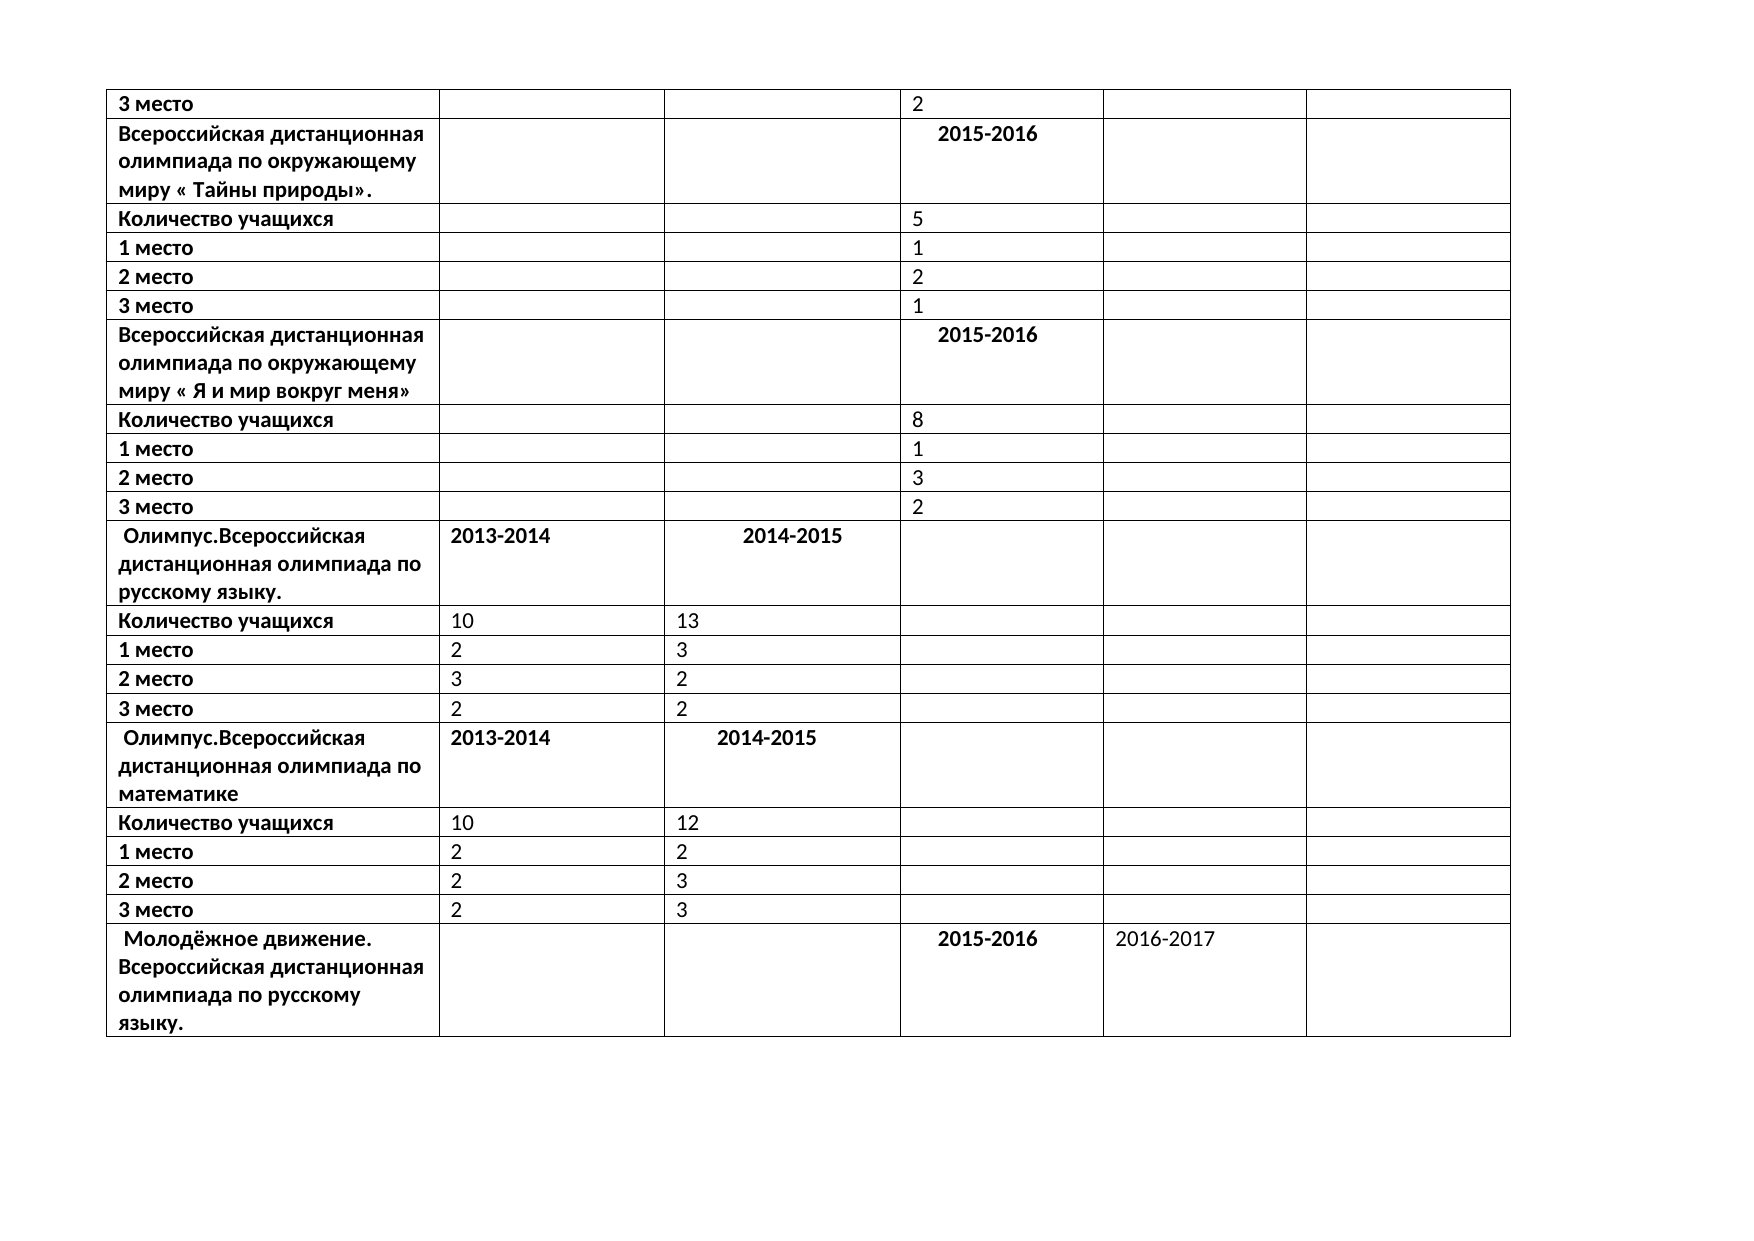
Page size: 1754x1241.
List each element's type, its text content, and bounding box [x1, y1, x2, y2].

table_cell 2 [440, 694, 664, 722]
table_cell 2013-2014 [440, 521, 664, 605]
table_cell 1 место [107, 636, 439, 663]
table_cell [901, 723, 1103, 807]
table_cell 2 [901, 492, 1103, 520]
table_cell [665, 492, 900, 520]
table_cell 2 [440, 866, 664, 894]
table_cell Всероссийская дистанционная олимпиада по окружающему миру « Я и мир вокруг меня» [107, 320, 439, 404]
table_cell [901, 521, 1103, 605]
table_cell [1104, 434, 1306, 462]
table_cell [665, 90, 900, 118]
table_cell [440, 924, 664, 1036]
table_cell [1104, 636, 1306, 663]
table_cell 2 [665, 665, 900, 693]
table_cell [1307, 895, 1510, 923]
table_cell 3 место [107, 492, 439, 520]
table_cell [665, 291, 900, 319]
table_cell 10 [440, 808, 664, 836]
table_cell 2 [901, 90, 1103, 118]
table_cell 1 [901, 233, 1103, 261]
table_cell [1307, 119, 1510, 203]
table_cell [1307, 636, 1510, 663]
table_cell [440, 119, 664, 203]
table_cell [1104, 262, 1306, 290]
table_cell [440, 291, 664, 319]
table_cell 2014-2015 [665, 521, 900, 605]
table_cell [1307, 521, 1510, 605]
table_cell [1104, 665, 1306, 693]
table_cell [1104, 866, 1306, 894]
table_cell 1 место [107, 837, 439, 865]
table_cell [1307, 463, 1510, 491]
table_cell [1104, 521, 1306, 605]
table_cell 1 место [107, 434, 439, 462]
table_cell [440, 233, 664, 261]
table_cell 1 [901, 434, 1103, 462]
table_cell 2 [665, 694, 900, 722]
table_cell [1104, 895, 1306, 923]
table_cell 2 [440, 895, 664, 923]
table_cell [901, 808, 1103, 836]
table_cell [665, 434, 900, 462]
table_cell [1307, 606, 1510, 634]
table_cell 3 [440, 665, 664, 693]
table_cell Количество учащихся [107, 204, 439, 232]
table_cell 2 [440, 837, 664, 865]
table_cell 2013-2014 [440, 723, 664, 807]
table_cell [1104, 694, 1306, 722]
table_cell [665, 119, 900, 203]
table_cell [1104, 204, 1306, 232]
table_cell Олимпус.Всероссийская дистанционная олимпиада по математике [107, 723, 439, 807]
table_cell Количество учащихся [107, 808, 439, 836]
table_cell [440, 320, 664, 404]
table_cell [1104, 320, 1306, 404]
table_cell 2015-2016 [901, 924, 1103, 1036]
table_cell [1307, 837, 1510, 865]
table_cell [1307, 291, 1510, 319]
table_cell [1104, 837, 1306, 865]
table_cell [901, 866, 1103, 894]
table_cell [1104, 808, 1306, 836]
table_cell [1307, 434, 1510, 462]
table_cell Олимпус.Всероссийская дистанционная олимпиада по русскому языку. [107, 521, 439, 605]
table_cell [1307, 694, 1510, 722]
table_cell [440, 90, 664, 118]
table_cell [1104, 606, 1306, 634]
table_cell [1104, 723, 1306, 807]
table_cell [665, 320, 900, 404]
table_cell [1307, 233, 1510, 261]
table_cell [1307, 405, 1510, 433]
table_cell [1104, 233, 1306, 261]
table_cell 2 [440, 636, 664, 663]
table_cell [440, 463, 664, 491]
table_cell 8 [901, 405, 1103, 433]
table_cell [1104, 90, 1306, 118]
table_cell [1307, 866, 1510, 894]
table_cell [901, 694, 1103, 722]
table_cell 2015-2016 [901, 119, 1103, 203]
table_cell Количество учащихся [107, 405, 439, 433]
table_cell [1307, 492, 1510, 520]
table_cell [1104, 291, 1306, 319]
table_cell 2 место [107, 665, 439, 693]
table_cell [440, 204, 664, 232]
table_cell 2 [665, 837, 900, 865]
table_cell [1307, 320, 1510, 404]
table_cell 3 место [107, 90, 439, 118]
table_cell [1307, 723, 1510, 807]
table_cell 10 [440, 606, 664, 634]
table_cell Молодёжное движение. Всероссийская дистанционная олимпиада по русскому языку. [107, 924, 439, 1036]
table_cell [665, 924, 900, 1036]
table_cell [665, 405, 900, 433]
table_cell [440, 405, 664, 433]
table_cell [901, 636, 1103, 663]
table_cell 12 [665, 808, 900, 836]
table_cell [665, 204, 900, 232]
table_cell 2 место [107, 262, 439, 290]
table_cell 3 [665, 636, 900, 663]
table_cell 3 [901, 463, 1103, 491]
table_cell [1104, 119, 1306, 203]
table_cell 13 [665, 606, 900, 634]
table_cell [665, 262, 900, 290]
table_cell 3 место [107, 694, 439, 722]
table_cell [665, 463, 900, 491]
table_cell [1307, 665, 1510, 693]
table_cell [665, 233, 900, 261]
table_cell [1307, 90, 1510, 118]
table_cell [1104, 492, 1306, 520]
table_cell [1104, 463, 1306, 491]
table_cell 1 место [107, 233, 439, 261]
table_cell [901, 665, 1103, 693]
table_cell 3 [665, 866, 900, 894]
table_cell 2 [901, 262, 1103, 290]
table_cell [440, 262, 664, 290]
table_cell [1307, 262, 1510, 290]
table_cell [1307, 204, 1510, 232]
table_cell Количество учащихся [107, 606, 439, 634]
table_cell [1307, 808, 1510, 836]
table_cell 2 место [107, 463, 439, 491]
table_cell [440, 434, 664, 462]
table_cell [1104, 405, 1306, 433]
table_cell 2015-2016 [901, 320, 1103, 404]
table_cell 5 [901, 204, 1103, 232]
table_cell [901, 837, 1103, 865]
table_cell 3 место [107, 291, 439, 319]
table_cell [1307, 924, 1510, 1036]
table_cell 3 место [107, 895, 439, 923]
table_cell [440, 492, 664, 520]
table_cell Всероссийская дистанционная олимпиада по окружающему миру « Тайны природы». [107, 119, 439, 203]
table_cell [901, 895, 1103, 923]
table_cell 1 [901, 291, 1103, 319]
table_cell 2014-2015 [665, 723, 900, 807]
table_cell 2 место [107, 866, 439, 894]
table_cell [901, 606, 1103, 634]
table_cell 3 [665, 895, 900, 923]
table_cell 2016-2017 [1104, 924, 1306, 1036]
